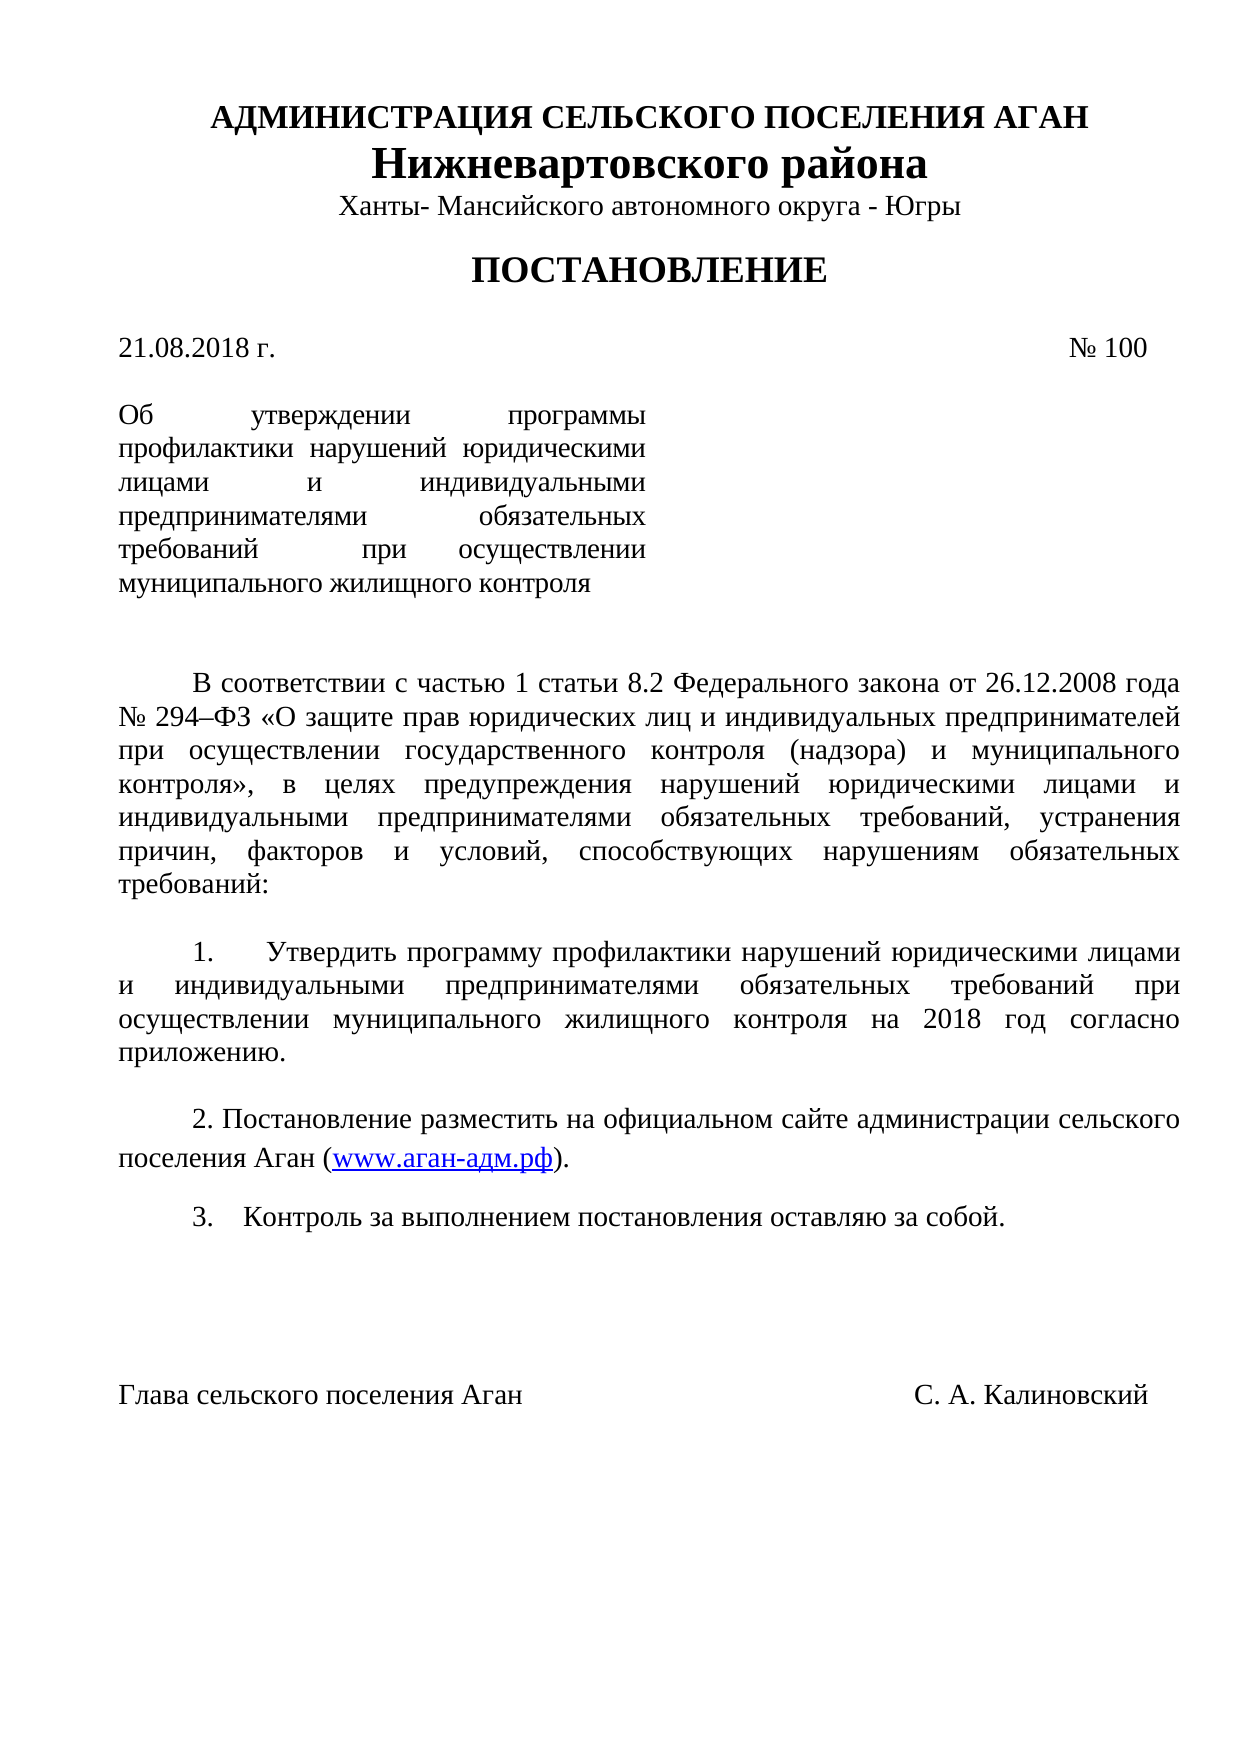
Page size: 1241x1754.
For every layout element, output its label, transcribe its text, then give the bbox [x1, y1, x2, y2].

text 2. Постановление разместить на официальном сайте администрации сельского поселения Аган (www.аган-адм.рф). [118, 1101, 1181, 1173]
text Об утверждении программы профилактики нарушений юридическими лицами и индивидуальными предпринимателями обязательных требований при осуществлении муниципального жилищного контроля [118, 397, 646, 598]
text Нижневартовского района [118, 136, 1181, 188]
text АДМИНИСТРАЦИЯ СЕЛЬСКОГО ПОСЕЛЕНИЯ АГАН [118, 97, 1181, 136]
text ПОСТАНОВЛЕНИЕ [118, 247, 1181, 290]
list Утвердить программу профилактики нарушений юридическими лицами и индивидуальными предпринимателями обязательных требований при осуществлении муниципального жилищного контроля на 2018 год согласно приложению. [118, 934, 1181, 1068]
text Ханты- Мансийского автономного округа - Югры [118, 188, 1181, 222]
text В соответствии с частью 1 статьи 8.2 Федерального закона от 26.12.2008 года № 294–ФЗ «О защите прав юридических лиц и индивидуальных предпринимателей при осуществлении государственного контроля (надзора) и муниципального контроля», в целях предупреждения нарушений юридическими лицами и индивидуальными предпринимателями обязательных требований, устранения причин, факторов и условий, способствующих нарушениям обязательных требований: [118, 665, 1181, 900]
text 3. Контроль за выполнением постановления оставляю за собой. [118, 1199, 1181, 1233]
text 21.08.2018 г. № 100 [118, 330, 1181, 363]
text Глава сельского поселения Аган С. А. Калиновский [118, 1377, 1181, 1411]
